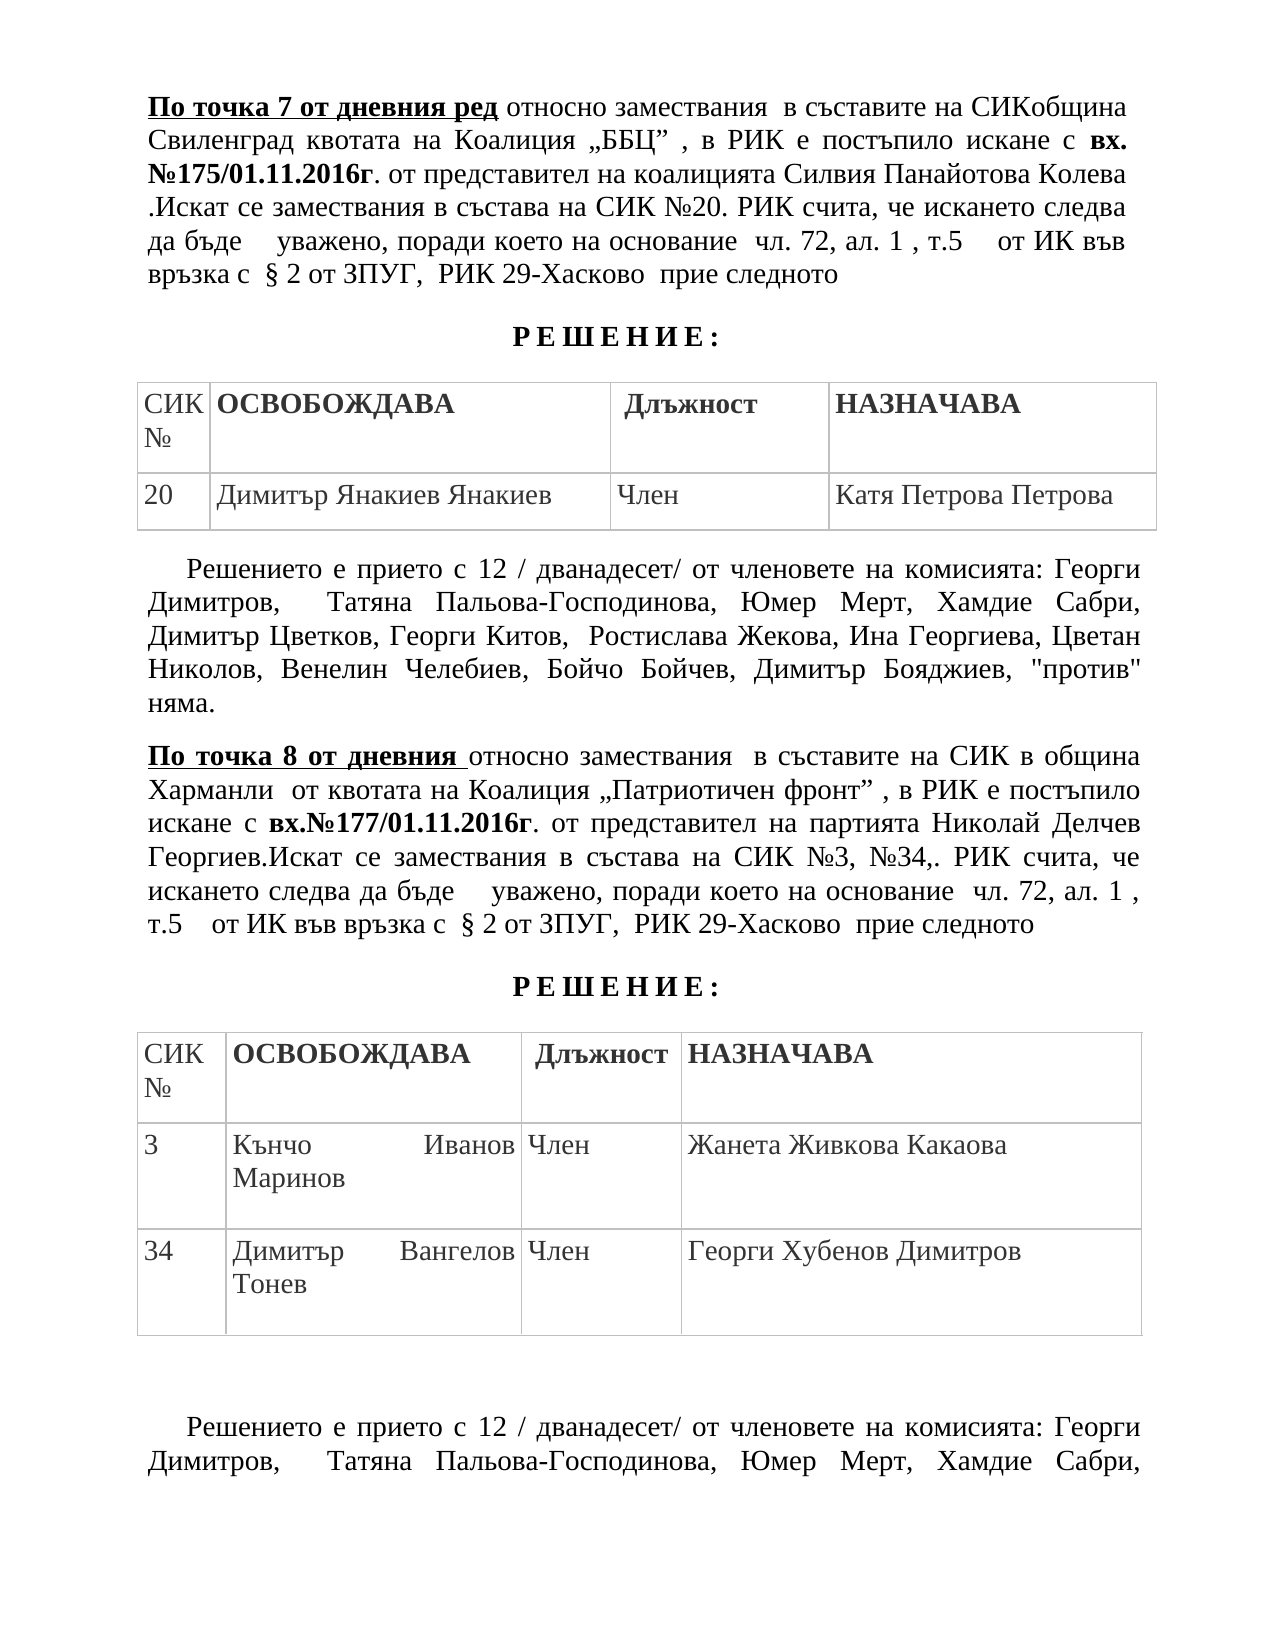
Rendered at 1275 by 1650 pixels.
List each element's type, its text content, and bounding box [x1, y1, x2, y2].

table_cell Димитър Янакиев Янакиев [211, 474, 610, 529]
table_cell Член [611, 474, 828, 529]
table_header СИК № [138, 1033, 225, 1122]
table_cell Катя Петрова Петрова [830, 474, 1156, 529]
table_header ОСВОБОЖДАВА [227, 1033, 521, 1122]
table_cell Георги Хубенов Димитров [682, 1230, 1141, 1334]
table_cell Жанета Живкова Какаова [682, 1124, 1141, 1228]
table_header ОСВОБОЖДАВА [211, 383, 610, 472]
text РЕШЕНИЕ: [148, 969, 1127, 1002]
table_cell 20 [138, 474, 209, 529]
table_cell 3 [138, 1124, 225, 1228]
table_header НАЗНАЧАВА [682, 1033, 1141, 1122]
table_cell Член [522, 1124, 681, 1228]
table_cell Кънчо Иванов Маринов [227, 1124, 521, 1228]
table_header Длъжност [522, 1033, 681, 1122]
text РЕШЕНИЕ: [148, 319, 1127, 353]
table_cell 34 [138, 1230, 225, 1334]
table_cell Член [522, 1230, 681, 1334]
table_header СИК № [138, 383, 209, 472]
table_header Длъжност [611, 383, 828, 472]
text По точка 8 от дневния относно замествания в съставите на СИК в община Харманли от квотата на Коалиция „Патриотичен фронт” , в РИК е постъпило искане с вх.№177/01.11.2016г. от представител на партията Николай Делчев Георгиев.Искат се замествания в състава на СИК №3, №34,. РИК счита, че искането следва да бъде уважено, поради което на основание чл. 72, ал. 1 , т.5 от ИК във връзка с § 2 от ЗПУГ, РИК 29-Хасково прие следното [148, 738, 1141, 940]
text По точка 7 от дневния ред относно замествания в съставите на СИКобщина Свиленград квотата на Коалиция „ББЦ” , в РИК е постъпило искане с вх.№175/01.11.2016г. от представител на коалицията Силвия Панайотова Колева .Искат се замествания в състава на СИК №20. РИК счита, че искането следва да бъде уважено, поради което на основание чл. 72, ал. 1 , т.5 от ИК във връзка с § 2 от ЗПУГ, РИК 29-Хасково прие следното [148, 89, 1127, 290]
table_cell Димитър Вангелов Тонев [227, 1230, 521, 1334]
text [148, 1409, 1141, 1477]
table_header НАЗНАЧАВА [830, 383, 1156, 472]
